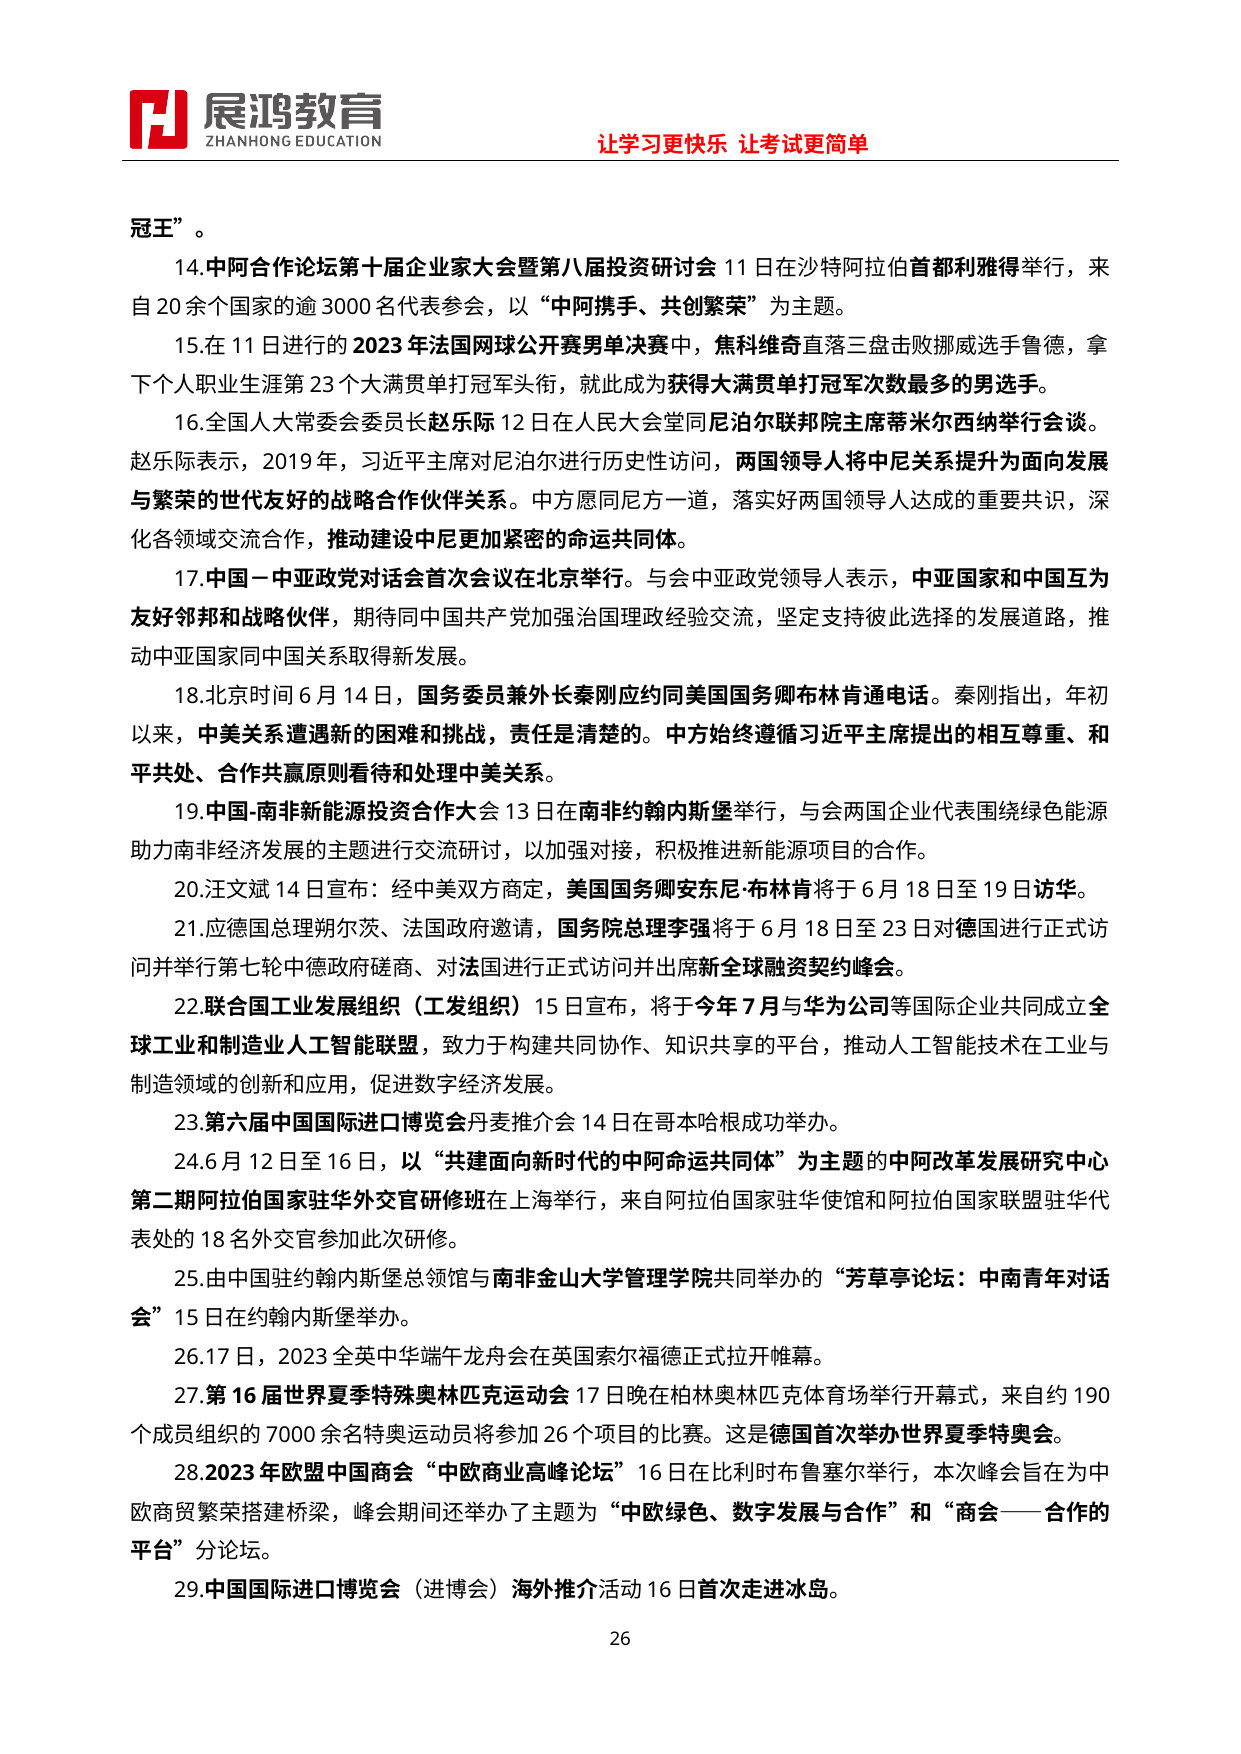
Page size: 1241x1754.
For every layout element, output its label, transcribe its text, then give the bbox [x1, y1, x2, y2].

text 24.6月12日至16日，以“共建面向新时代的中阿命运共同体”为主题的中阿改革发展研究中心第二期阿拉伯国家驻华外交官研修班在上海举行，来自阿拉伯国家驻华使馆和阿拉伯国家联盟驻华代表处的18名外交官参加此次研修。 [130, 1144, 1110, 1254]
text 16.全国人大常委会委员长赵乐际12日在人民大会堂同尼泊尔联邦院主席蒂米尔西纳举行会谈。赵乐际表示，2019年，习近平主席对尼泊尔进行历史性访问，两国领导人将中尼关系提升为面向发展与繁荣的世代友好的战略合作伙伴关系。中方愿同尼方一道，落实好两国领导人达成的重要共识，深化各领域交流合作，推动建设中尼更加紧密的命运共同体。 [130, 405, 1110, 554]
text 13.10日在土耳其伊斯坦布尔进行的2022-2023赛季欧冠联赛决赛中，曼城凭借罗德里下半场的进球1:0击败国际米兰，队史首次夺得欧冠冠军，同时加冕本赛季欧冠、英超联赛和英格兰足总杯“三冠王”。 [130, 211, 1110, 243]
text 27.第16届世界夏季特殊奥林匹克运动会17日晚在柏林奥林匹克体育场举行开幕式，来自约190个成员组织的7000余名特奥运动员将参加26个项目的比赛。这是德国首次举办世界夏季特奥会。 [130, 1377, 1110, 1449]
text 23.第六届中国国际进口博览会丹麦推介会14日在哥本哈根成功举办。 [130, 1105, 1110, 1137]
text 20.汪文斌14日宣布：经中美双方商定，美国国务卿安东尼·布林肯将于6月18日至19日访华。 [130, 872, 1110, 904]
text 21.应德国总理朔尔茨、法国政府邀请，国务院总理李强将于6月18日至23日对德国进行正式访问并举行第七轮中德政府磋商、对法国进行正式访问并出席新全球融资契约峰会。 [130, 911, 1110, 982]
text 15.在11日进行的2023年法国网球公开赛男单决赛中，焦科维奇直落三盘击败挪威选手鲁德，拿下个人职业生涯第23个大满贯单打冠军头衔，就此成为获得大满贯单打冠军次数最多的男选手。 [130, 327, 1110, 399]
text 22.联合国工业发展组织（工发组织）15日宣布，将于今年7月与华为公司等国际企业共同成立全球工业和制造业人工智能联盟，致力于构建共同协作、知识共享的平台，推动人工智能技术在工业与制造领域的创新和应用，促进数字经济发展。 [130, 988, 1110, 1099]
text 25.由中国驻约翰内斯堡总领馆与南非金山大学管理学院共同举办的“芳草亭论坛：中南青年对话会”15日在约翰内斯堡举办。 [130, 1261, 1110, 1332]
text 17.中国－中亚政党对话会首次会议在北京举行。与会中亚政党领导人表示，中亚国家和中国互为友好邻邦和战略伙伴，期待同中国共产党加强治国理政经验交流，坚定支持彼此选择的发展道路，推动中亚国家同中国关系取得新发展。 [130, 561, 1110, 671]
text 14.中阿合作论坛第十届企业家大会暨第八届投资研讨会11日在沙特阿拉伯首都利雅得举行，来自20余个国家的逾3000名代表参会，以“中阿携手、共创繁荣”为主题。 [130, 249, 1110, 321]
picture [129, 90, 382, 149]
text 19.中国-南非新能源投资合作大会13日在南非约翰内斯堡举行，与会两国企业代表围绕绿色能源助力南非经济发展的主题进行交流研讨，以加强对接，积极推进新能源项目的合作。 [130, 794, 1110, 866]
text 28.2023年欧盟中国商会“中欧商业高峰论坛”16日在比利时布鲁塞尔举行，本次峰会旨在为中欧商贸繁荣搭建桥梁，峰会期间还举办了主题为“中欧绿色、数字发展与合作”和“商会——合作的平台”分论坛。 [130, 1455, 1110, 1566]
text 26.17日，2023全英中华端午龙舟会在英国索尔福德正式拉开帷幕。 [130, 1338, 1110, 1371]
text 18.北京时间6月14日，国务委员兼外长秦刚应约同美国国务卿布林肯通电话。秦刚指出，年初以来，中美关系遭遇新的困难和挑战，责任是清楚的。中方始终遵循习近平主席提出的相互尊重、和平共处、合作共赢原则看待和处理中美关系。 [130, 677, 1110, 788]
text 29.中国国际进口博览会（进博会）海外推介活动16日首次走进冰岛。 [130, 1572, 1110, 1604]
